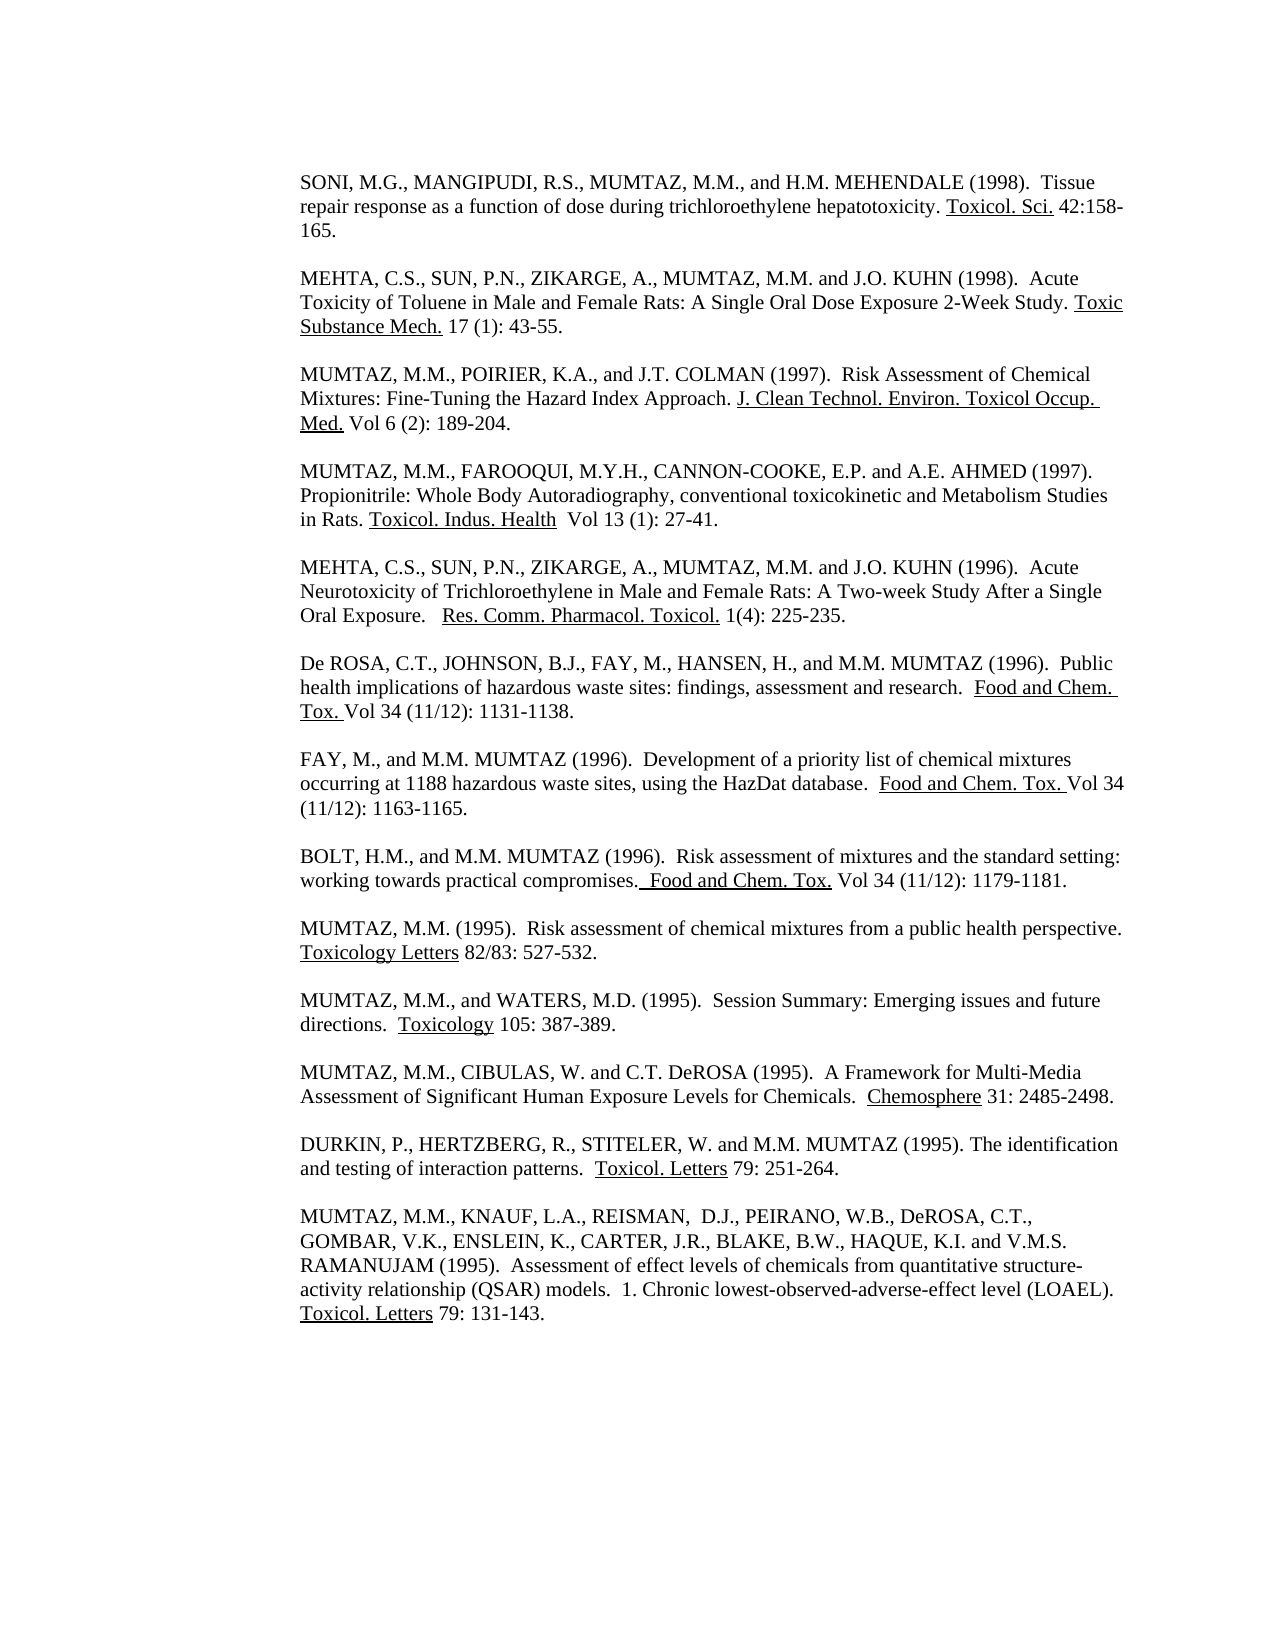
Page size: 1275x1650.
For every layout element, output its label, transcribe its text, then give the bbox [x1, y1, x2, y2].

text MUMTAZ, M.M., and WATERS, M.D. (1995). Session Summary: Emerging issues and future directions. Toxicology 105: 387-389. [300, 988, 1125, 1036]
text MUMTAZ, M.M., FAROOQUI, M.Y.H., CANNON-COOKE, E.P. and A.E. AHMED (1997). Propionitrile: Whole Body Autoradiography, conventional toxicokinetic and Metabolism Studies in Rats. Toxicol. Indus. Health Vol 13 (1): 27-41. [300, 458, 1125, 531]
text MUMTAZ, M.M., POIRIER, K.A., and J.T. COLMAN (1997). Risk Assessment of Chemical Mixtures: Fine-Tuning the Hazard Index Approach. J. Clean Technol. Environ. Toxicol Occup. Med. Vol 6 (2): 189-204. [300, 362, 1125, 434]
text DURKIN, P., HERTZBERG, R., STITELER, W. and M.M. MUMTAZ (1995). The identification and testing of interaction patterns. Toxicol. Letters 79: 251-264. [300, 1132, 1125, 1180]
text MEHTA, C.S., SUN, P.N., ZIKARGE, A., MUMTAZ, M.M. and J.O. KUHN (1998). Acute Toxicity of Toluene in Male and Female Rats: A Single Oral Dose Exposure 2-Week Study. Toxic Substance Mech. 17 (1): 43-55. [300, 266, 1125, 338]
text MEHTA, C.S., SUN, P.N., ZIKARGE, A., MUMTAZ, M.M. and J.O. KUHN (1996). Acute Neurotoxicity of Trichloroethylene in Male and Female Rats: A Two-week Study After a Single Oral Exposure. Res. Comm. Pharmacol. Toxicol. 1(4): 225-235. [300, 555, 1125, 627]
text SONI, M.G., MANGIPUDI, R.S., MUMTAZ, M.M., and H.M. MEHENDALE (1998). Tissue repair response as a function of dose during trichloroethylene hepatotoxicity. Toxicol. Sci. 42:158-165. [300, 170, 1125, 242]
text FAY, M., and M.M. MUMTAZ (1996). Development of a priority list of chemical mixtures occurring at 1188 hazardous waste sites, using the HazDat database. Food and Chem. Tox. Vol 34 (11/12): 1163-1165. [150, 747, 1125, 819]
text De ROSA, C.T., JOHNSON, B.J., FAY, M., HANSEN, H., and M.M. MUMTAZ (1996). Public health implications of hazardous waste sites: findings, assessment and research. Food and Chem. Tox. Vol 34 (11/12): 1131-1138. [300, 651, 1125, 723]
text MUMTAZ, M.M. (1995). Risk assessment of chemical mixtures from a public health perspective. Toxicology Letters 82/83: 527-532. [300, 916, 1125, 964]
text BOLT, H.M., and M.M. MUMTAZ (1996). Risk assessment of mixtures and the standard setting: working towards practical compromises. Food and Chem. Tox. Vol 34 (11/12): 1179-1181. [150, 843, 1125, 892]
text MUMTAZ, M.M., CIBULAS, W. and C.T. DeROSA (1995). A Framework for Multi-Media Assessment of Significant Human Exposure Levels for Chemicals. Chemosphere 31: 2485-2498. [300, 1060, 1125, 1108]
text MUMTAZ, M.M., KNAUF, L.A., REISMAN, D.J., PEIRANO, W.B., DeROSA, C.T., GOMBAR, V.K., ENSLEIN, K., CARTER, J.R., BLAKE, B.W., HAQUE, K.I. and V.M.S. RAMANUJAM (1995). Assessment of effect levels of chemicals from quantitative structure-activity relationship (QSAR) models. 1. Chronic lowest-observed-adverse-effect level (LOAEL). Toxicol. Letters 79: 131-143. [300, 1204, 1125, 1325]
